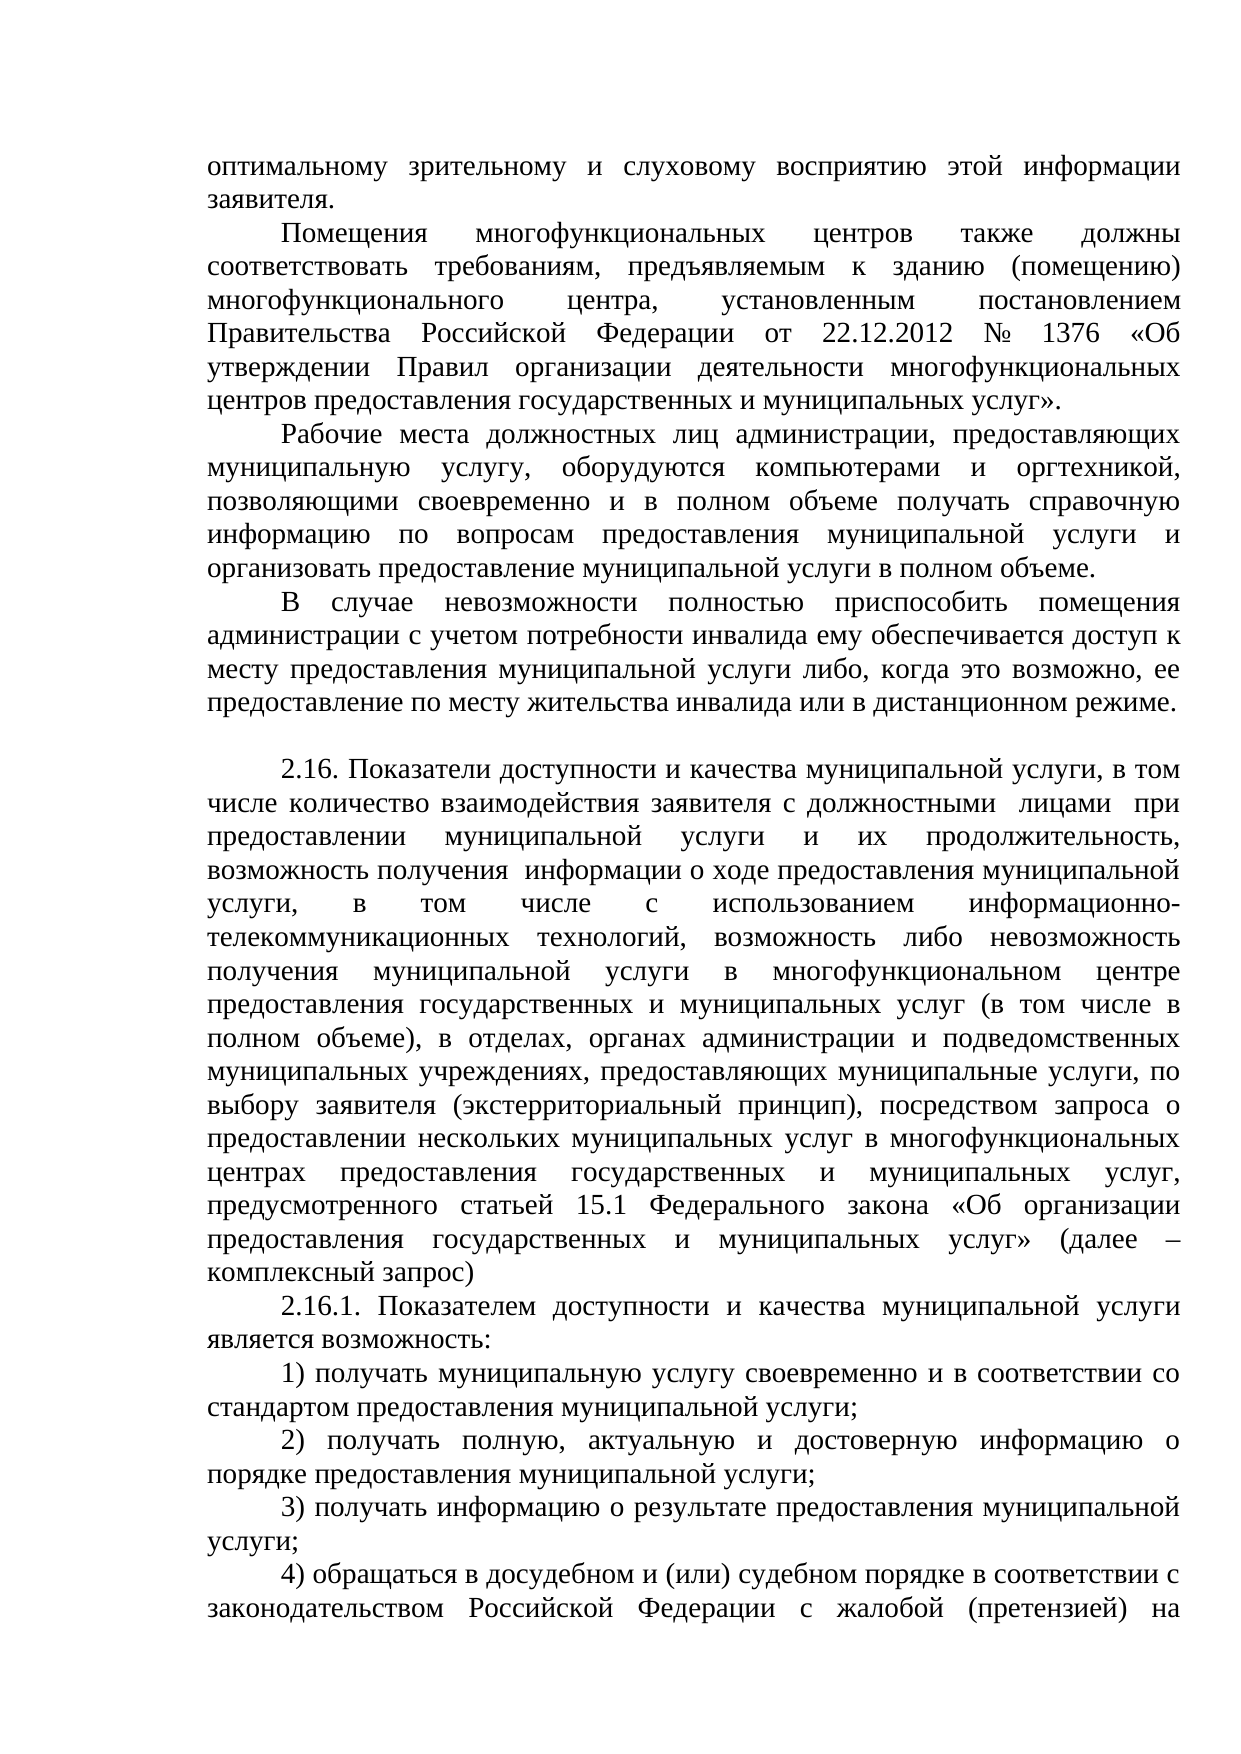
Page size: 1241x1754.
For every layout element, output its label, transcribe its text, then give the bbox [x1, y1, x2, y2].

text 2.16.1. Показателем доступности и качества муниципальной услуги является возможность: [207, 1288, 1181, 1355]
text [207, 148, 1181, 215]
text 2.16. Показатели доступности и качества муниципальной услуги, в том числе количество взаимодействия заявителя с должностными лицами при предоставлении муниципальной услуги и их продолжительность, возможность получения информации о ходе предоставления муниципальной услуги, в том числе с использованием информационно-телекоммуникационных технологий, возможность либо невозможность получения муниципальной услуги в многофункциональном центре предоставления государственных и муниципальных услуг (в том числе в полном объеме), в отделах, органах администрации и подведомственных муниципальных учреждениях, предоставляющих муниципальные услуги, по выбору заявителя (экстерриториальный принцип), посредством запроса о предоставлении нескольких муниципальных услуг в многофункциональных центрах предоставления государственных и муниципальных услуг, предусмотренного статьей 15.1 Федерального закона «Об организации предоставления государственных и муниципальных услуг» (далее – комплексный запрос) [207, 751, 1181, 1288]
text Рабочие места должностных лиц администрации, предоставляющих муниципальную услугу, оборудуются компьютерами и оргтехникой, позволяющими своевременно и в полном объеме получать справочную информацию по вопросам предоставления муниципальной услуги и организовать предоставление муниципальной услуги в полном объеме. [207, 416, 1181, 584]
text 3) получать информацию о результате предоставления муниципальной услуги; [207, 1489, 1181, 1556]
text Помещения многофункциональных центров также должны соответствовать требованиям, предъявляемым к зданию (помещению) многофункционального центра, установленным постановлением Правительства Российской Федерации от 22.12.2012 № 1376 «Об утверждении Правил организации деятельности многофункциональных центров предоставления государственных и муниципальных услуг». [207, 215, 1181, 416]
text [207, 1556, 1181, 1623]
text 1) получать муниципальную услугу своевременно и в соответствии со стандартом предоставления муниципальной услуги; [207, 1355, 1181, 1422]
text В случае невозможности полностью приспособить помещения администрации с учетом потребности инвалида ему обеспечивается доступ к месту предоставления муниципальной услуги либо, когда это возможно, ее предоставление по месту жительства инвалида или в дистанционном режиме. [207, 584, 1181, 718]
text 2) получать полную, актуальную и достоверную информацию о порядке предоставления муниципальной услуги; [207, 1422, 1181, 1489]
